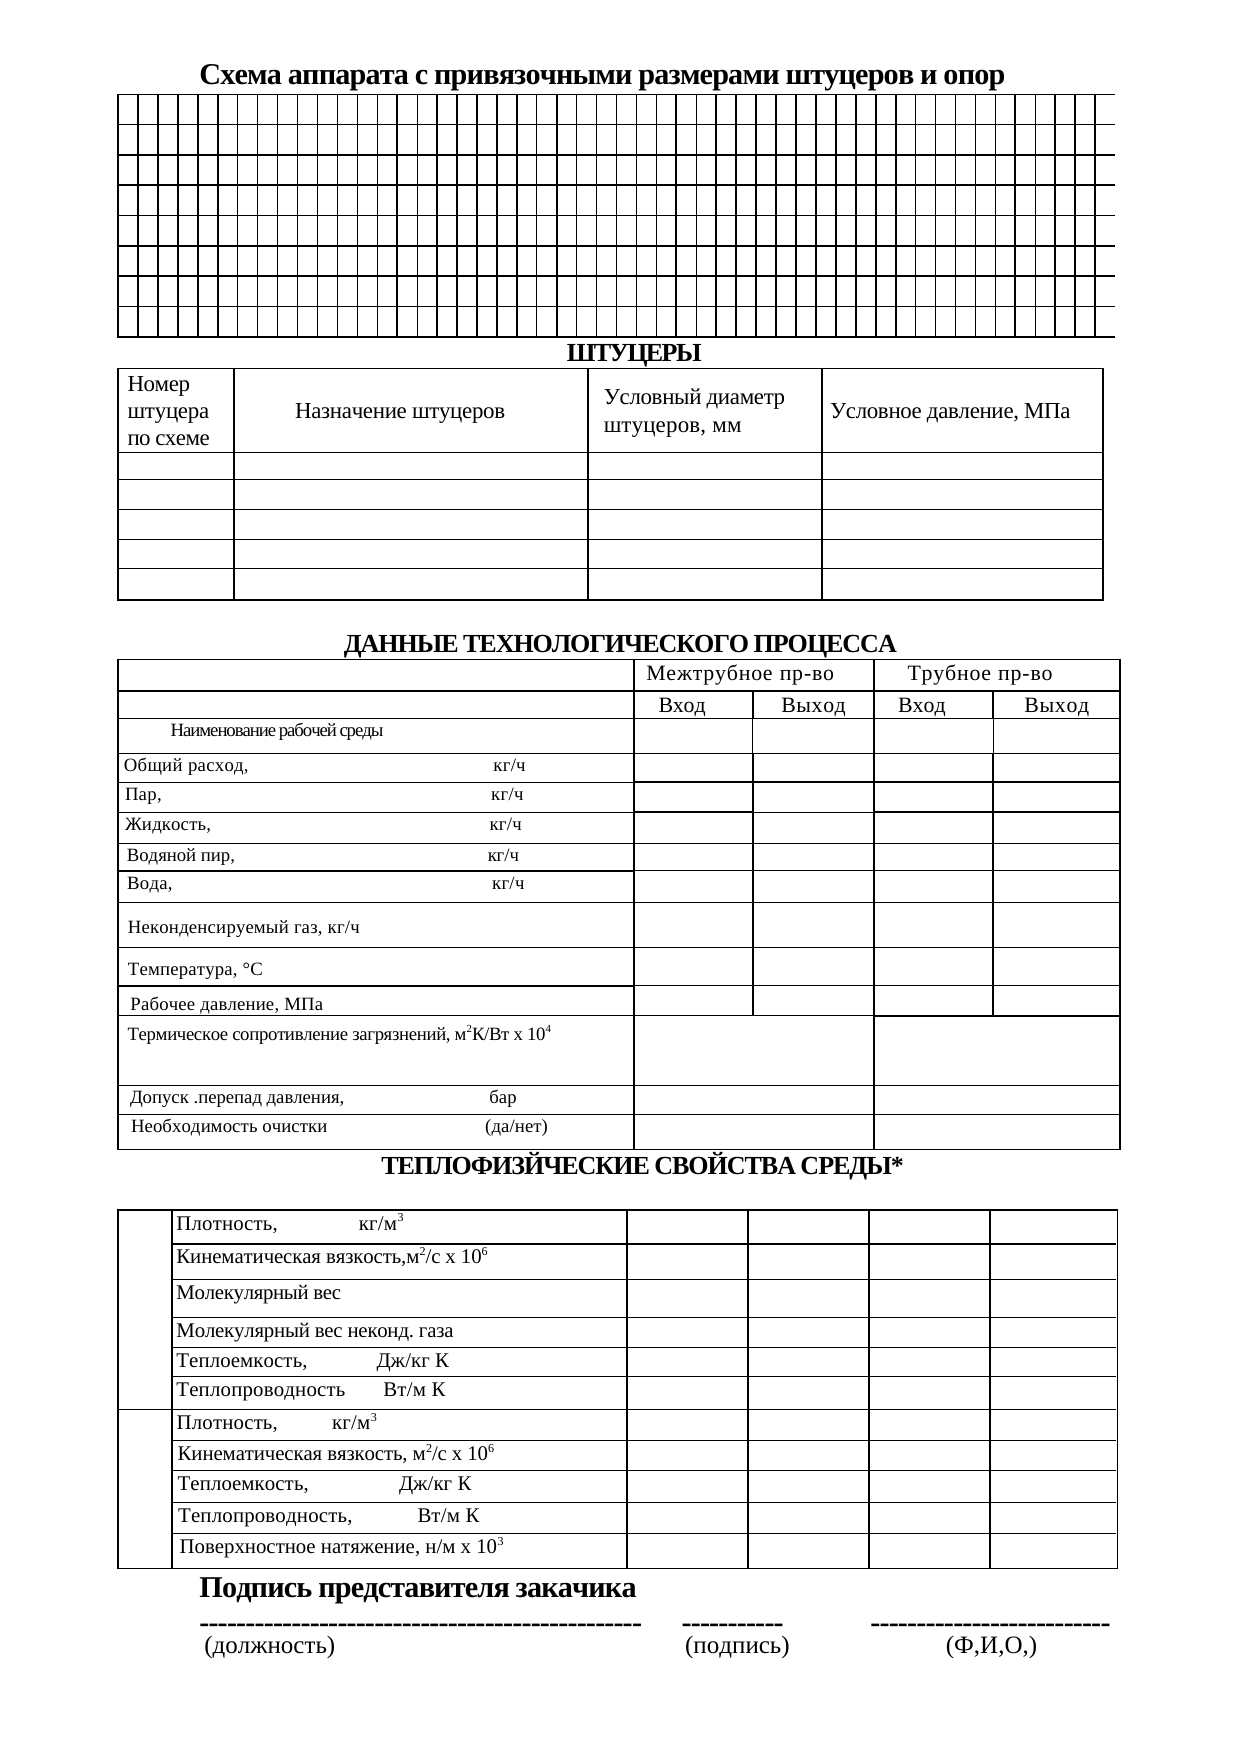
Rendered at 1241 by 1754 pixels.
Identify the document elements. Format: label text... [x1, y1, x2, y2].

table_cell [597, 277, 601, 306]
table_cell [635, 871, 752, 901]
table_cell [617, 156, 621, 184]
table_cell [692, 156, 696, 184]
table_cell [592, 216, 596, 245]
table_cell [278, 216, 282, 245]
table_cell [916, 247, 920, 275]
table_cell [652, 216, 656, 245]
table_cell [572, 186, 576, 215]
table_header [238, 95, 242, 124]
table_header [916, 95, 920, 124]
table_cell [273, 186, 277, 215]
table_cell [652, 277, 656, 306]
table_cell [875, 719, 993, 752]
table_cell [597, 125, 601, 154]
table_header [911, 95, 915, 124]
table_cell [976, 125, 980, 154]
table_cell [635, 903, 752, 947]
table_header [749, 1211, 868, 1243]
table_cell [358, 307, 362, 336]
table_cell [532, 247, 536, 275]
table_cell [991, 216, 995, 245]
table_cell [749, 1245, 868, 1278]
table_cell [870, 1245, 989, 1278]
table_cell [592, 156, 596, 184]
table_cell [637, 186, 641, 215]
text (должность) (подпись) (Ф,И,О,) [785, 1638, 1033, 1657]
table_cell [994, 719, 1119, 752]
table_header [298, 95, 302, 124]
table_cell [589, 569, 821, 599]
table_cell [537, 186, 541, 215]
table_header [1111, 95, 1115, 124]
table_cell [916, 216, 920, 245]
table_header [971, 95, 975, 124]
table_cell [1111, 156, 1115, 184]
table_cell [278, 307, 282, 336]
table_cell Температура, °С [119, 948, 633, 985]
table_cell [632, 216, 636, 245]
table_cell [532, 125, 536, 154]
table_cell [971, 307, 975, 336]
table_cell [994, 948, 1119, 985]
table_header [936, 95, 940, 124]
table_cell [318, 277, 322, 306]
table_cell [749, 1410, 868, 1439]
table_header [577, 95, 581, 124]
table_cell [298, 247, 302, 275]
table_cell [1031, 247, 1035, 275]
table_cell [572, 277, 576, 306]
table_cell [635, 1016, 873, 1085]
table_cell [823, 569, 1102, 599]
table_cell [632, 156, 636, 184]
table_cell [253, 247, 257, 275]
table_cell [632, 186, 636, 215]
table_cell [413, 156, 417, 184]
text ------------------------------------------------ ----------- -------------------------- [199, 1604, 1152, 1638]
table_cell [991, 1409, 1117, 1439]
table_cell [749, 1318, 868, 1347]
table_cell [628, 1441, 747, 1469]
table_cell Термическое сопротивление загрязнений, м2К/Вт х 104 [119, 1016, 633, 1085]
table_cell [637, 307, 641, 336]
table_cell Водяной пир, кг/ч [119, 844, 633, 870]
table_cell [313, 156, 317, 184]
table_cell [657, 186, 661, 215]
table_cell [233, 156, 237, 184]
table_cell [1031, 125, 1035, 154]
table_cell [612, 277, 616, 306]
table_cell [1111, 307, 1115, 336]
table_cell [652, 307, 656, 336]
table_cell [652, 125, 656, 154]
table_header [413, 95, 417, 124]
table_header [976, 95, 980, 124]
table_cell Теплопроводность, Вт/м К [173, 1503, 626, 1533]
table_cell [971, 247, 975, 275]
table_cell [931, 307, 935, 336]
table_cell [298, 307, 302, 336]
table_header [1031, 95, 1035, 124]
table_cell [697, 216, 701, 245]
table_cell [692, 186, 696, 215]
table_cell [353, 125, 357, 154]
table_cell [333, 307, 337, 336]
table_header [870, 1211, 989, 1243]
table_cell [119, 569, 233, 599]
table_cell [991, 1470, 1117, 1502]
table_cell [991, 1533, 1117, 1568]
subtitle ТЕПЛОФИЗЙЧЕСКИЕ СВОЙСТВА СРЕДЫ* [381, 1150, 1152, 1180]
table_cell [936, 186, 940, 215]
table_cell [353, 307, 357, 336]
table_cell [632, 247, 636, 275]
table_cell [293, 156, 297, 184]
table_cell Неконденсируемый газ, кг/ч [119, 903, 633, 947]
table_cell [951, 307, 955, 336]
table_cell Наименование рабочей среды [119, 719, 633, 752]
table_cell [657, 156, 661, 184]
table_cell [298, 156, 302, 184]
table_header [572, 95, 576, 124]
table_cell Вход [875, 692, 898, 717]
table_cell [991, 1347, 1117, 1376]
table_cell [692, 216, 696, 245]
table_header [119, 1211, 171, 1408]
table_cell [911, 307, 915, 336]
table_cell [253, 307, 257, 336]
table_cell [657, 277, 661, 306]
table_cell [749, 1348, 868, 1376]
table_cell [577, 156, 581, 184]
table_cell [373, 247, 377, 275]
table_cell [976, 247, 980, 275]
table_cell [592, 125, 596, 154]
table_cell [754, 948, 873, 985]
table_cell [916, 125, 920, 154]
table_cell [278, 186, 282, 215]
table_cell [749, 1377, 868, 1408]
table_cell [637, 247, 641, 275]
table_cell [537, 216, 541, 245]
table_cell [632, 277, 636, 306]
table_cell [298, 277, 302, 306]
table_cell [413, 216, 417, 245]
table_cell [313, 125, 317, 154]
table_header [333, 95, 337, 124]
table_cell [235, 569, 587, 599]
text (должность) (подпись) (Ф,И,О,) [1032, 1638, 1146, 1657]
table_cell [875, 1017, 1119, 1085]
table_cell [318, 186, 322, 215]
table_cell [233, 277, 237, 306]
table_cell [692, 247, 696, 275]
table_cell [577, 247, 581, 275]
table_cell [278, 277, 282, 306]
table_cell [628, 1280, 747, 1317]
table_cell [632, 125, 636, 154]
table_cell [373, 216, 377, 245]
table_cell [597, 247, 601, 275]
table_cell [238, 216, 242, 245]
table_cell Кинематическая вязкость, м2/с х 106 [173, 1441, 626, 1469]
table_cell [532, 277, 536, 306]
table_cell [577, 307, 581, 336]
table_cell [991, 186, 995, 215]
table_cell [597, 156, 601, 184]
table_cell [697, 277, 701, 306]
table_cell [333, 186, 337, 215]
table_cell [258, 277, 262, 306]
table_cell [911, 277, 915, 306]
table_cell [238, 125, 242, 154]
table_header [951, 95, 955, 124]
table_cell [697, 307, 701, 336]
table_cell [238, 247, 242, 275]
table_header [258, 95, 262, 124]
table_cell [413, 125, 417, 154]
text (должность) (подпись) (Ф,И,О,) [330, 1638, 786, 1657]
table_cell [572, 247, 576, 275]
table_cell [1031, 216, 1035, 245]
table_cell [1031, 277, 1035, 306]
table_cell [572, 216, 576, 245]
table_header [612, 95, 616, 124]
table_cell [870, 1318, 989, 1347]
table_cell [353, 247, 357, 275]
table_header [293, 95, 297, 124]
table_cell [572, 307, 576, 336]
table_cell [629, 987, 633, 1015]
table_header [657, 95, 661, 124]
table_cell [273, 125, 277, 154]
table_cell [657, 216, 661, 245]
table_cell [278, 125, 282, 154]
table_cell [373, 125, 377, 154]
table_header [532, 95, 536, 124]
table_cell [537, 307, 541, 336]
table_cell [994, 871, 1119, 901]
table_cell [258, 156, 262, 184]
table_cell [333, 277, 337, 306]
table_cell [258, 216, 262, 245]
table_cell [413, 247, 417, 275]
table_cell [628, 1503, 747, 1533]
table_header [358, 95, 362, 124]
table_cell [1111, 277, 1115, 306]
table_cell [635, 948, 752, 985]
table_cell [1031, 186, 1035, 215]
table_cell [976, 277, 980, 306]
table_header [617, 95, 621, 124]
table_cell Молекулярный вес неконд. газа [173, 1318, 626, 1347]
table_cell [635, 719, 752, 752]
table_cell [233, 307, 237, 336]
table_header [991, 95, 995, 124]
table_cell [870, 1534, 989, 1568]
table_cell [875, 903, 992, 947]
table_cell [931, 216, 935, 245]
table_cell [951, 125, 955, 154]
table_cell [293, 186, 297, 215]
table_cell [333, 216, 337, 245]
table_cell [870, 1348, 989, 1376]
table_cell [358, 156, 362, 184]
table_cell [413, 186, 417, 215]
table_cell [875, 948, 992, 985]
table_cell Допуск .перепад давления, бар [119, 1086, 633, 1114]
table_cell [628, 1348, 747, 1376]
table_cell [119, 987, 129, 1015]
table_cell [657, 307, 661, 336]
table_cell [537, 277, 541, 306]
table_cell [870, 1377, 989, 1408]
table_cell [353, 186, 357, 215]
table_cell [971, 186, 975, 215]
table_cell [991, 1376, 1117, 1408]
table_cell [931, 125, 935, 154]
table_cell [697, 156, 701, 184]
table_cell [931, 247, 935, 275]
table_cell [577, 186, 581, 215]
table_header Межтрубное пр-во [635, 660, 873, 690]
table_cell [911, 247, 915, 275]
table_cell Необходимость очистки (да/нет) [119, 1115, 633, 1149]
table_cell [358, 186, 362, 215]
table_cell [238, 156, 242, 184]
table_cell [991, 1243, 1117, 1278]
table_cell [318, 307, 322, 336]
table_cell [754, 871, 873, 901]
table_cell [749, 1471, 868, 1502]
table_header [253, 95, 257, 124]
table_cell [537, 125, 541, 154]
table_cell [1111, 125, 1115, 154]
table_cell Теплопроводность Вт/м К [173, 1377, 626, 1408]
table_cell [991, 1317, 1117, 1347]
table_cell [635, 1115, 646, 1149]
table_cell [612, 216, 616, 245]
text (должность) (подпись) (Ф,И,О,) [128, 1638, 331, 1657]
table_cell [749, 1280, 868, 1317]
table_header [313, 95, 317, 124]
table_cell [976, 156, 980, 184]
table_cell [911, 216, 915, 245]
table_cell [597, 307, 601, 336]
table_cell [754, 903, 873, 947]
table_cell [273, 277, 277, 306]
table_cell [931, 277, 935, 306]
table_cell [612, 307, 616, 336]
table_cell [657, 247, 661, 275]
table_header Условный диаметр штуцеров, мм [589, 369, 821, 451]
table_cell [628, 1377, 747, 1408]
table_cell [870, 1471, 989, 1502]
table_cell [635, 813, 640, 842]
table_cell [971, 156, 975, 184]
table_cell Теплоемкость, Дж/кг К [173, 1348, 626, 1376]
table_cell [628, 1471, 747, 1502]
table_cell [298, 125, 302, 154]
table_cell [991, 1502, 1117, 1533]
table_header Плотность, кг/м3 [173, 1211, 626, 1243]
table_cell [253, 216, 257, 245]
table_cell [936, 125, 940, 154]
table_header [652, 95, 656, 124]
table_cell [991, 247, 995, 275]
table_cell [931, 156, 935, 184]
table_cell Молекулярный вес [173, 1280, 626, 1317]
table_cell [1111, 216, 1115, 245]
table_cell [931, 186, 935, 215]
table_cell [971, 216, 975, 245]
table_cell [991, 307, 995, 336]
table_cell [577, 125, 581, 154]
table_cell [870, 1280, 989, 1317]
table_cell [358, 247, 362, 275]
table_cell Пар, кг/ч [119, 783, 633, 811]
table_cell [373, 186, 377, 215]
table_cell [951, 156, 955, 184]
table_cell Теплоемкость, Дж/кг К [173, 1471, 626, 1502]
table_cell [358, 125, 362, 154]
table_cell [233, 186, 237, 215]
table_cell [870, 1410, 989, 1439]
table_cell [911, 125, 915, 154]
table_cell [617, 125, 621, 154]
table_cell [1111, 186, 1115, 215]
table_cell [238, 277, 242, 306]
table_cell [936, 156, 940, 184]
table_cell [413, 307, 417, 336]
table_cell [697, 125, 701, 154]
table_cell [911, 156, 915, 184]
table_cell [258, 307, 262, 336]
table_cell [373, 156, 377, 184]
table_cell [318, 216, 322, 245]
table_cell [991, 1440, 1117, 1469]
table_cell [313, 247, 317, 275]
table_cell [749, 1534, 868, 1568]
table_cell [353, 277, 357, 306]
table_cell [358, 277, 362, 306]
table_cell [253, 125, 257, 154]
table_cell [353, 156, 357, 184]
table_cell [293, 307, 297, 336]
table_cell [632, 307, 636, 336]
table_cell [612, 186, 616, 215]
table_cell [572, 125, 576, 154]
table_header [597, 95, 601, 124]
table_cell [875, 1115, 1119, 1149]
table_cell [971, 125, 975, 154]
table_header [692, 95, 696, 124]
subtitle ДАННЫЕ ТЕХНОЛОГИЧЕСКОГО ПРОЦЕССА [118, 628, 1123, 658]
table_cell [537, 247, 541, 275]
table_cell [617, 186, 621, 215]
table_cell [313, 277, 317, 306]
table_cell [572, 156, 576, 184]
table_cell [1111, 247, 1115, 275]
table_cell [697, 247, 701, 275]
table_cell [592, 186, 596, 215]
table_cell [258, 186, 262, 215]
table_cell [612, 247, 616, 275]
table_header [318, 95, 322, 124]
table_cell [916, 307, 920, 336]
table_cell [692, 277, 696, 306]
table_cell [976, 186, 980, 215]
table_cell [298, 186, 302, 215]
table_cell [617, 216, 621, 245]
table_cell [293, 277, 297, 306]
table_cell [313, 186, 317, 215]
table_cell [652, 186, 656, 215]
table_cell [951, 277, 955, 306]
table_cell [258, 247, 262, 275]
table_cell [991, 277, 995, 306]
table_cell [258, 125, 262, 154]
table_cell [749, 1503, 868, 1533]
table_header Трубное пр-во [875, 660, 1119, 690]
table_header [233, 95, 237, 124]
table_cell [278, 156, 282, 184]
table_cell Общий расход, кг/ч [119, 754, 633, 781]
table_cell [870, 1441, 989, 1469]
table_cell [991, 1279, 1117, 1317]
table_cell [875, 871, 992, 901]
table_cell [617, 277, 621, 306]
table_cell Поверхностное натяжение, н/м х 103 [173, 1534, 626, 1568]
table_cell [976, 216, 980, 245]
table_cell [628, 1318, 747, 1347]
table_cell [119, 1410, 171, 1568]
table_cell [293, 216, 297, 245]
table_cell [753, 719, 873, 752]
table_cell [313, 216, 317, 245]
table_cell [273, 247, 277, 275]
table_header [273, 95, 277, 124]
table_cell [532, 156, 536, 184]
table_cell [592, 307, 596, 336]
table_cell [592, 277, 596, 306]
table_cell [238, 186, 242, 215]
table_cell [597, 216, 601, 245]
table_cell [238, 307, 242, 336]
table_cell [253, 186, 257, 215]
text Подпись представителя закачика [199, 1569, 1152, 1604]
table_cell [951, 247, 955, 275]
table_cell [637, 277, 641, 306]
table_cell [628, 1410, 747, 1439]
table_cell [333, 125, 337, 154]
text Схема аппарата с привязочными размерами штуцеров и опор [199, 56, 1152, 91]
table_cell [318, 156, 322, 184]
table_cell [358, 216, 362, 245]
table_cell [532, 186, 536, 215]
table_header [991, 1211, 1117, 1243]
table_cell [637, 156, 641, 184]
table_cell [333, 156, 337, 184]
table_cell [637, 216, 641, 245]
table_cell [994, 903, 1119, 947]
table_cell [1031, 156, 1035, 184]
table_cell [333, 247, 337, 275]
table_cell [577, 277, 581, 306]
table_cell [293, 125, 297, 154]
table_cell [532, 307, 536, 336]
text ШТУЦЕРЫ [118, 337, 1152, 367]
table_cell [749, 1441, 868, 1469]
table_cell Плотность, кг/м3 [173, 1410, 626, 1439]
table_cell [652, 247, 656, 275]
table_cell [936, 247, 940, 275]
table_cell [313, 307, 317, 336]
table_cell [612, 125, 616, 154]
table_cell Вход [635, 692, 658, 717]
table_cell [916, 277, 920, 306]
table_header [353, 95, 357, 124]
table_cell [253, 277, 257, 306]
table_cell [597, 186, 601, 215]
table_cell [951, 186, 955, 215]
table_cell [971, 277, 975, 306]
table_cell [353, 216, 357, 245]
table_header [931, 95, 935, 124]
table_header [373, 95, 377, 124]
table_cell Жидкость, кг/ч [119, 813, 633, 842]
table_cell [318, 125, 322, 154]
table_header [697, 95, 701, 124]
table_cell [532, 216, 536, 245]
table_header Условное давление, МПа [823, 369, 1102, 451]
table_cell [617, 247, 621, 275]
table_cell [936, 277, 940, 306]
table_cell [233, 125, 237, 154]
table_cell [373, 277, 377, 306]
table_cell [233, 216, 237, 245]
table_cell [592, 247, 596, 275]
table_cell [635, 986, 644, 1015]
table_cell [637, 125, 641, 154]
table_cell [278, 247, 282, 275]
table_cell [991, 125, 995, 154]
table_cell [577, 216, 581, 245]
table_header [628, 1211, 747, 1243]
table_cell [273, 307, 277, 336]
table_cell Вода, кг/ч [119, 872, 633, 901]
table_cell [617, 307, 621, 336]
table_cell [635, 783, 640, 811]
table_header [537, 95, 541, 124]
table_cell [612, 156, 616, 184]
table_cell [916, 186, 920, 215]
table_header [278, 95, 282, 124]
table_cell [373, 307, 377, 336]
table_cell [911, 186, 915, 215]
table_cell [273, 156, 277, 184]
table_header [637, 95, 641, 124]
table_cell [1031, 307, 1035, 336]
table_cell [233, 247, 237, 275]
table_header Назначение штуцеров [235, 369, 587, 451]
table_cell [976, 307, 980, 336]
table_cell [652, 156, 656, 184]
table_cell [936, 216, 940, 245]
table_cell [413, 277, 417, 306]
table_cell [692, 307, 696, 336]
table_cell [692, 125, 696, 154]
table_cell [253, 156, 257, 184]
table_cell [273, 216, 277, 245]
table_cell [936, 307, 940, 336]
table_cell [657, 125, 661, 154]
table_header [632, 95, 636, 124]
table_cell [991, 156, 995, 184]
table_cell [293, 247, 297, 275]
table_cell [916, 156, 920, 184]
table_cell [537, 156, 541, 184]
table_cell [318, 247, 322, 275]
table_cell [628, 1534, 747, 1568]
table_cell [951, 216, 955, 245]
table_cell [298, 216, 302, 245]
table_cell [119, 692, 633, 717]
table_header [592, 95, 596, 124]
table_header [119, 660, 633, 690]
table_cell [628, 1245, 747, 1278]
table_cell [870, 1503, 989, 1533]
table_cell [697, 186, 701, 215]
